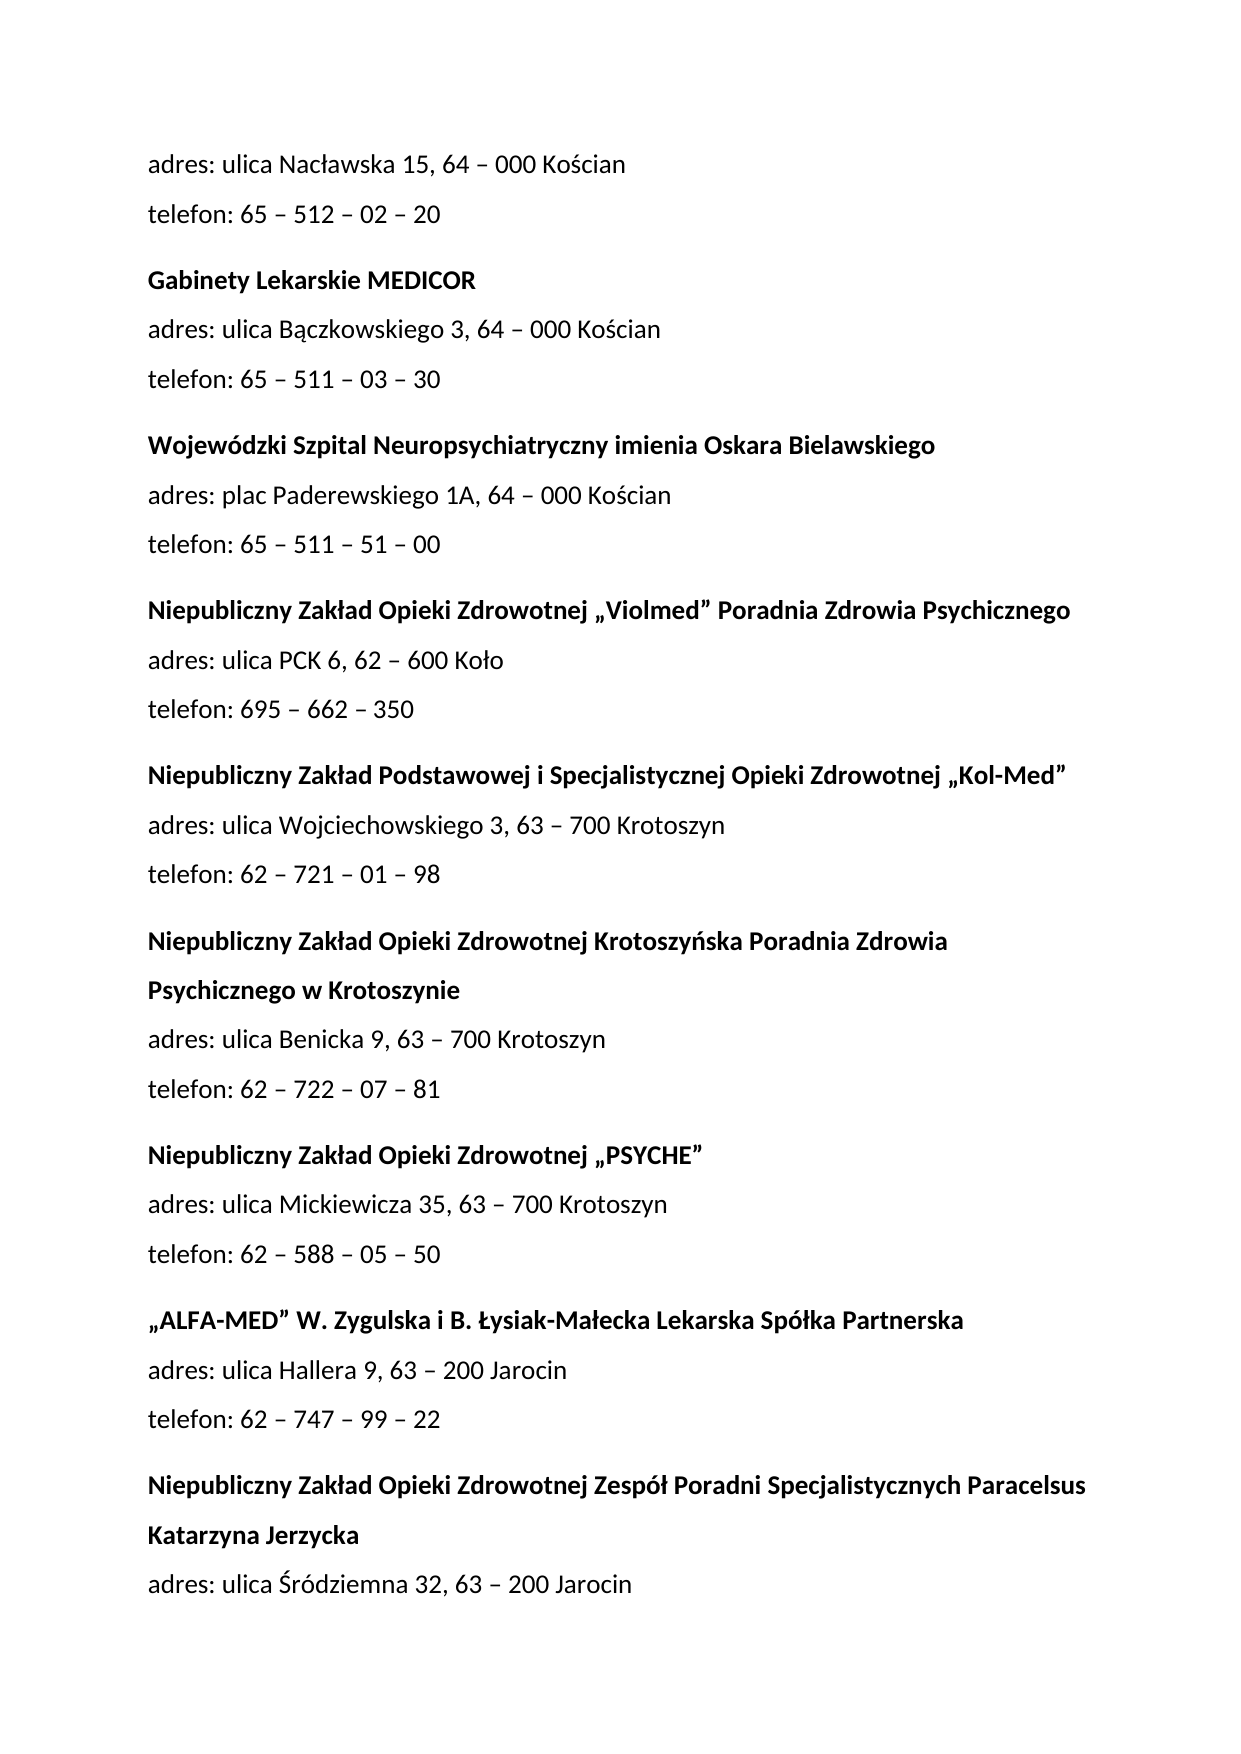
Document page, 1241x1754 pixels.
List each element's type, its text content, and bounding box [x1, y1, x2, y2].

text telefon: 695 – 662 – 350 [148, 692, 1093, 725]
text adres: ulica Nacławska 15, 64 – 000 Kościan [148, 148, 1093, 181]
text adres: ulica Śródziemna 32, 63 – 200 Jarocin [148, 1567, 1093, 1600]
text adres: ulica Mickiewicza 35, 63 – 700 Krotoszyn [148, 1188, 1093, 1221]
text Niepubliczny Zakład Opieki Zdrowotnej Krotoszyńska Poradnia Zdrowia Psychicznego w Krotoszynie [148, 924, 1093, 1006]
text adres: ulica Bączkowskiego 3, 64 – 000 Kościan [148, 313, 1093, 346]
text Niepubliczny Zakład Opieki Zdrowotnej Zespół Poradni Specjalistycznych Paracelsus Katarzyna Jerzycka [148, 1468, 1093, 1551]
text adres: ulica Wojciechowskiego 3, 63 – 700 Krotoszyn [148, 808, 1093, 841]
text „ALFA-MED” W. Zygulska i B. Łysiak-Małecka Lekarska Spółka Partnerska [148, 1303, 1093, 1336]
text telefon: 62 – 721 – 01 – 98 [148, 857, 1093, 891]
text adres: ulica Hallera 9, 63 – 200 Jarocin [148, 1353, 1093, 1386]
text adres: plac Paderewskiego 1A, 64 – 000 Kościan [148, 478, 1093, 511]
text Niepubliczny Zakład Opieki Zdrowotnej „Violmed” Poradnia Zdrowia Psychicznego [148, 593, 1093, 626]
text Niepubliczny Zakład Opieki Zdrowotnej „PSYCHE” [148, 1138, 1093, 1171]
text telefon: 62 – 747 – 99 – 22 [148, 1402, 1093, 1435]
text adres: ulica PCK 6, 62 – 600 Koło [148, 643, 1093, 676]
text telefon: 65 – 512 – 02 – 20 [148, 197, 1093, 230]
text Niepubliczny Zakład Podstawowej i Specjalistycznej Opieki Zdrowotnej „Kol-Med” [148, 758, 1093, 792]
text telefon: 65 – 511 – 03 – 30 [148, 362, 1093, 395]
text Gabinety Lekarskie MEDICOR [148, 263, 1093, 296]
text Wojewódzki Szpital Neuropsychiatryczny imienia Oskara Bielawskiego [148, 428, 1093, 461]
text adres: ulica Benicka 9, 63 – 700 Krotoszyn [148, 1023, 1093, 1056]
text telefon: 65 – 511 – 51 – 00 [148, 527, 1093, 560]
text telefon: 62 – 722 – 07 – 81 [148, 1072, 1093, 1105]
text telefon: 62 – 588 – 05 – 50 [148, 1237, 1093, 1270]
